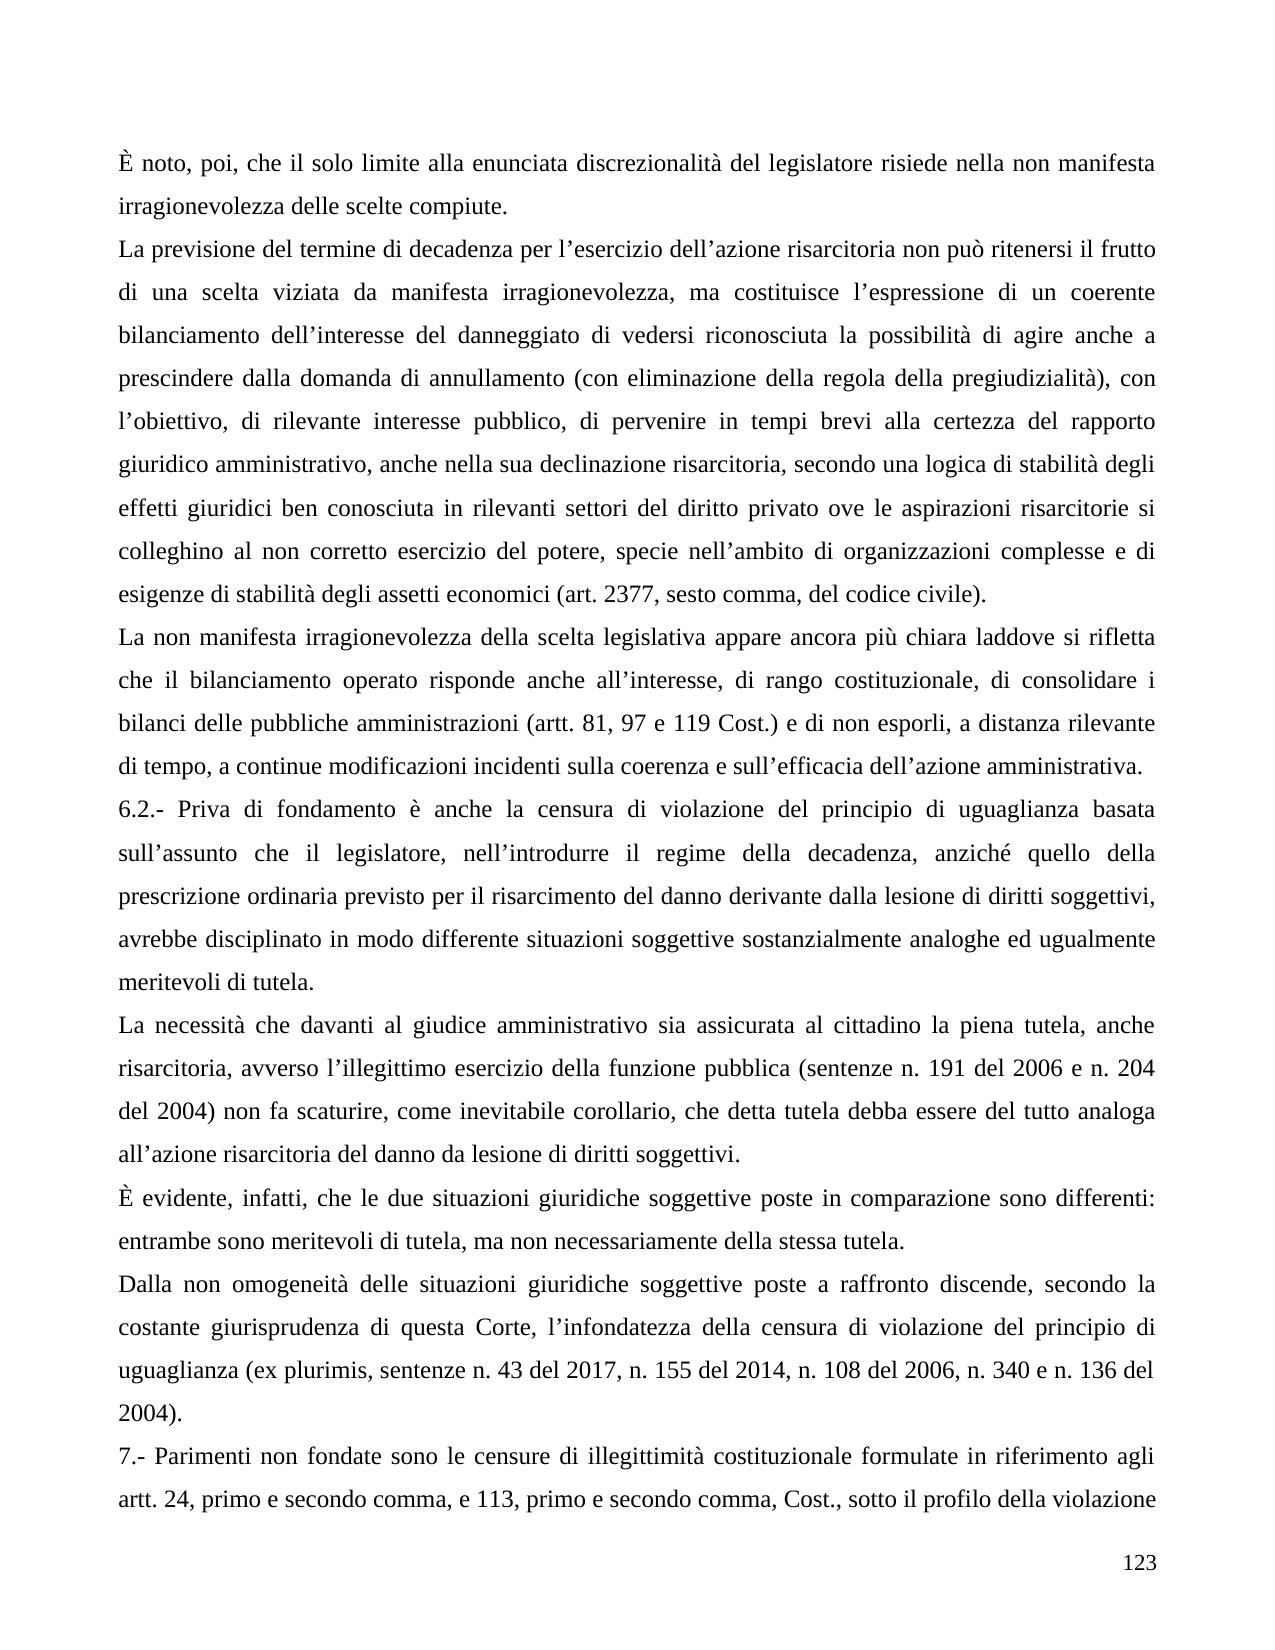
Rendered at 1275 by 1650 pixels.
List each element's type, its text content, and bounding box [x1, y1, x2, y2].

text È evidente, infatti, che le due situazioni giuridiche soggettive poste in comparazione sono differenti: entrambe sono meritevoli di tutela, ma non necessariamente della stessa tutela. [118, 1183, 1157, 1254]
text La previsione del termine di decadenza per l’esercizio dell’azione risarcitoria non può ritenersi il frutto di una scelta viziata da manifesta irragionevolezza, ma costituisce l’espressione di un coerente bilanciamento dell’interesse del danneggiato di vedersi riconosciuta la possibilità di agire anche a prescindere dalla domanda di annullamento (con eliminazione della regola della pregiudizialità), con l’obiettivo, di rilevante interesse pubblico, di pervenire in tempi brevi alla certezza del rapporto giuridico amministrativo, anche nella sua declinazione risarcitoria, secondo una logica di stabilità degli effetti giuridici ben conosciuta in rilevanti settori del diritto privato ove le aspirazioni risarcitorie si colleghino al non corretto esercizio del potere, specie nell’ambito di organizzazioni complesse e di esigenze di stabilità degli assetti economici (art. 2377, sesto comma, del codice civile). [118, 234, 1157, 608]
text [118, 1441, 1157, 1513]
text 6.2.- Priva di fondamento è anche la censura di violazione del principio di uguaglianza basata sull’assunto che il legislatore, nell’introdurre il regime della decadenza, anziché quello della prescrizione ordinaria previsto per il risarcimento del danno derivante dalla lesione di diritti soggettivi, avrebbe disciplinato in modo differente situazioni soggettive sostanzialmente analoghe ed ugualmente meritevoli di tutela. [118, 794, 1157, 996]
text Dalla non omogeneità delle situazioni giuridiche soggettive poste a raffronto discende, secondo la costante giurisprudenza di questa Corte, l’infondatezza della censura di violazione del principio di uguaglianza (ex plurimis, sentenze n. 43 del 2017, n. 155 del 2014, n. 108 del 2006, n. 340 e n. 136 del 2004). [118, 1269, 1157, 1427]
text La non manifesta irragionevolezza della scelta legislativa appare ancora più chiara laddove si rifletta che il bilanciamento operato risponde anche all’interesse, di rango costituzionale, di consolidare i bilanci delle pubbliche amministrazioni (artt. 81, 97 e 119 Cost.) e di non esporli, a distanza rilevante di tempo, a continue modificazioni incidenti sulla coerenza e sull’efficacia dell’azione amministrativa. [118, 622, 1157, 780]
text È noto, poi, che il solo limite alla enunciata discrezionalità del legislatore risiede nella non manifesta irragionevolezza delle scelte compiute. [118, 148, 1157, 219]
text La necessità che davanti al giudice amministrativo sia assicurata al cittadino la piena tutela, anche risarcitoria, avverso l’illegittimo esercizio della funzione pubblica (sentenze n. 191 del 2006 e n. 204 del 2004) non fa scaturire, come inevitabile corollario, che detta tutela debba essere del tutto analoga all’azione risarcitoria del danno da lesione di diritti soggettivi. [118, 1010, 1157, 1168]
